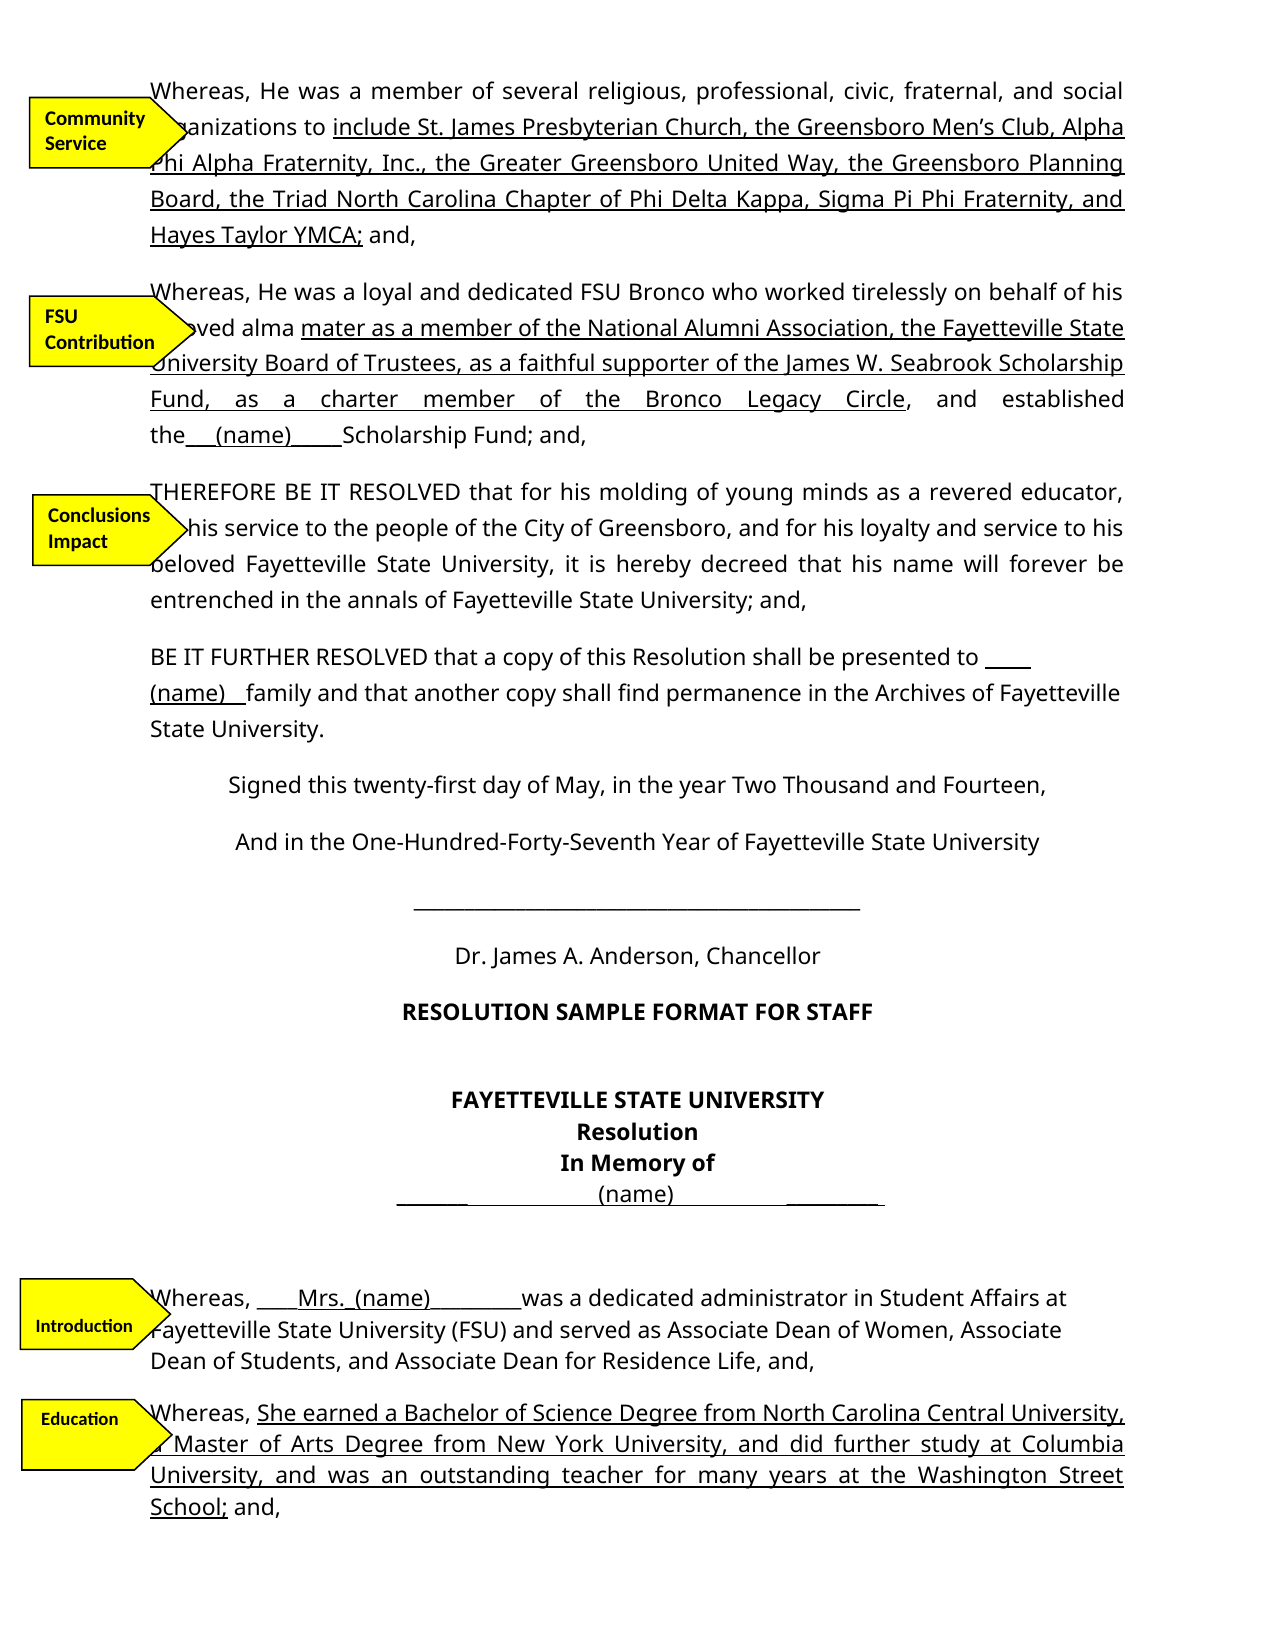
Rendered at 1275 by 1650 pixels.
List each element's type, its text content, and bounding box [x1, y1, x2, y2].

text FAYETTEVILLE STATE UNIVERSITY [150, 1084, 1125, 1116]
text ____________________________________________ [150, 883, 1125, 914]
text Whereas, He was a loyal and dedicated FSU Bronco who worked tirelessly on behalf of his beloved alma mater as a member of the National Alumni Association, the Fayetteville State University Board of Trustees, as a faithful supporter of the James W. Seabrook Scholarship Fund, as a charter member of the Bronco Legacy Circle, and established the___(name)_____Scholarship Fund; and, [150, 276, 1125, 374]
text Whereas, He was a member of several religious, professional, civic, fraternal, and social organizations to include St. James Presbyterian Church, the Greensboro Men’s Club, Alpha Phi Alpha Fraternity, Inc., the Greater Greensboro United Way, the Greensboro Planning Board, the Triad North Carolina Chapter of Phi Delta Kappa, Sigma Pi Phi Fraternity, and Hayes Taylor YMCA; and, [150, 75, 1125, 173]
text Whereas, She earned a Bachelor of Science Degree from North Carolina Central University, a Master of Arts Degree from New York University, and did further study at Columbia University, and was an outstanding teacher for many years at the Washington Street School; and, [150, 1456, 1125, 1522]
text And in the One-Hundred-Forty-Seventh Year of Fayetteville State University [150, 826, 1125, 857]
text THEREFORE BE IT RESOLVED that for his molding of young minds as a revered educator, for his service to the people of the City of Greensboro, and for his loyalty and service to his beloved Fayetteville State University, it is hereby decreed that his name will forever be entrenched in the annals of Fayetteville State University; and, [150, 476, 1125, 615]
text Whereas, He was a member of several religious, professional, civic, fraternal, and social organizations to include St. James Presbyterian Church, the Greensboro Men’s Club, Alpha Phi Alpha Fraternity, Inc., the Greater Greensboro United Way, the Greensboro Planning Board, the Triad North Carolina Chapter of Phi Delta Kappa, Sigma Pi Phi Fraternity, and Hayes Taylor YMCA; and, [150, 175, 1125, 209]
text Whereas, He was a loyal and dedicated FSU Bronco who worked tirelessly on behalf of his beloved alma mater as a member of the National Alumni Association, the Fayetteville State University Board of Trustees, as a faithful supporter of the James W. Seabrook Scholarship Fund, as a charter member of the Bronco Legacy Circle, and established the___(name)_____Scholarship Fund; and, [150, 375, 1125, 451]
text Signed this twenty-first day of May, in the year Two Thousand and Fourteen, [150, 769, 1125, 801]
text Whereas, He was a member of several religious, professional, civic, fraternal, and social organizations to include St. James Presbyterian Church, the Greensboro Men’s Club, Alpha Phi Alpha Fraternity, Inc., the Greater Greensboro United Way, the Greensboro Planning Board, the Triad North Carolina Chapter of Phi Delta Kappa, Sigma Pi Phi Fraternity, and Hayes Taylor YMCA; and, [150, 211, 1125, 250]
text Resolution [150, 1116, 1125, 1147]
text Whereas, ____Mrs._(name)_________was a dedicated administrator in Student Affairs at Fayetteville State University (FSU) and served as Associate Dean of Women, Associate Dean of Students, and Associate Dean for Residence Life, and, [150, 1282, 1125, 1376]
text Whereas, She earned a Bachelor of Science Degree from North Carolina Central University, a Master of Arts Degree from New York University, and did further study at Columbia University, and was an outstanding teacher for many years at the Washington Street School; and, [150, 1397, 1125, 1455]
text _______ (name) _________ [150, 1178, 1125, 1209]
text RESOLUTION SAMPLE FORMAT FOR STAFF [150, 996, 1125, 1028]
text Dr. James A. Anderson, Chancellor [150, 939, 1125, 971]
text BE IT FURTHER RESOLVED that a copy of this Resolution shall be presented to _ (name)__family and that another copy shall find permanence in the Archives of Fayetteville State University. [150, 641, 1125, 744]
text In Memory of [150, 1147, 1125, 1178]
